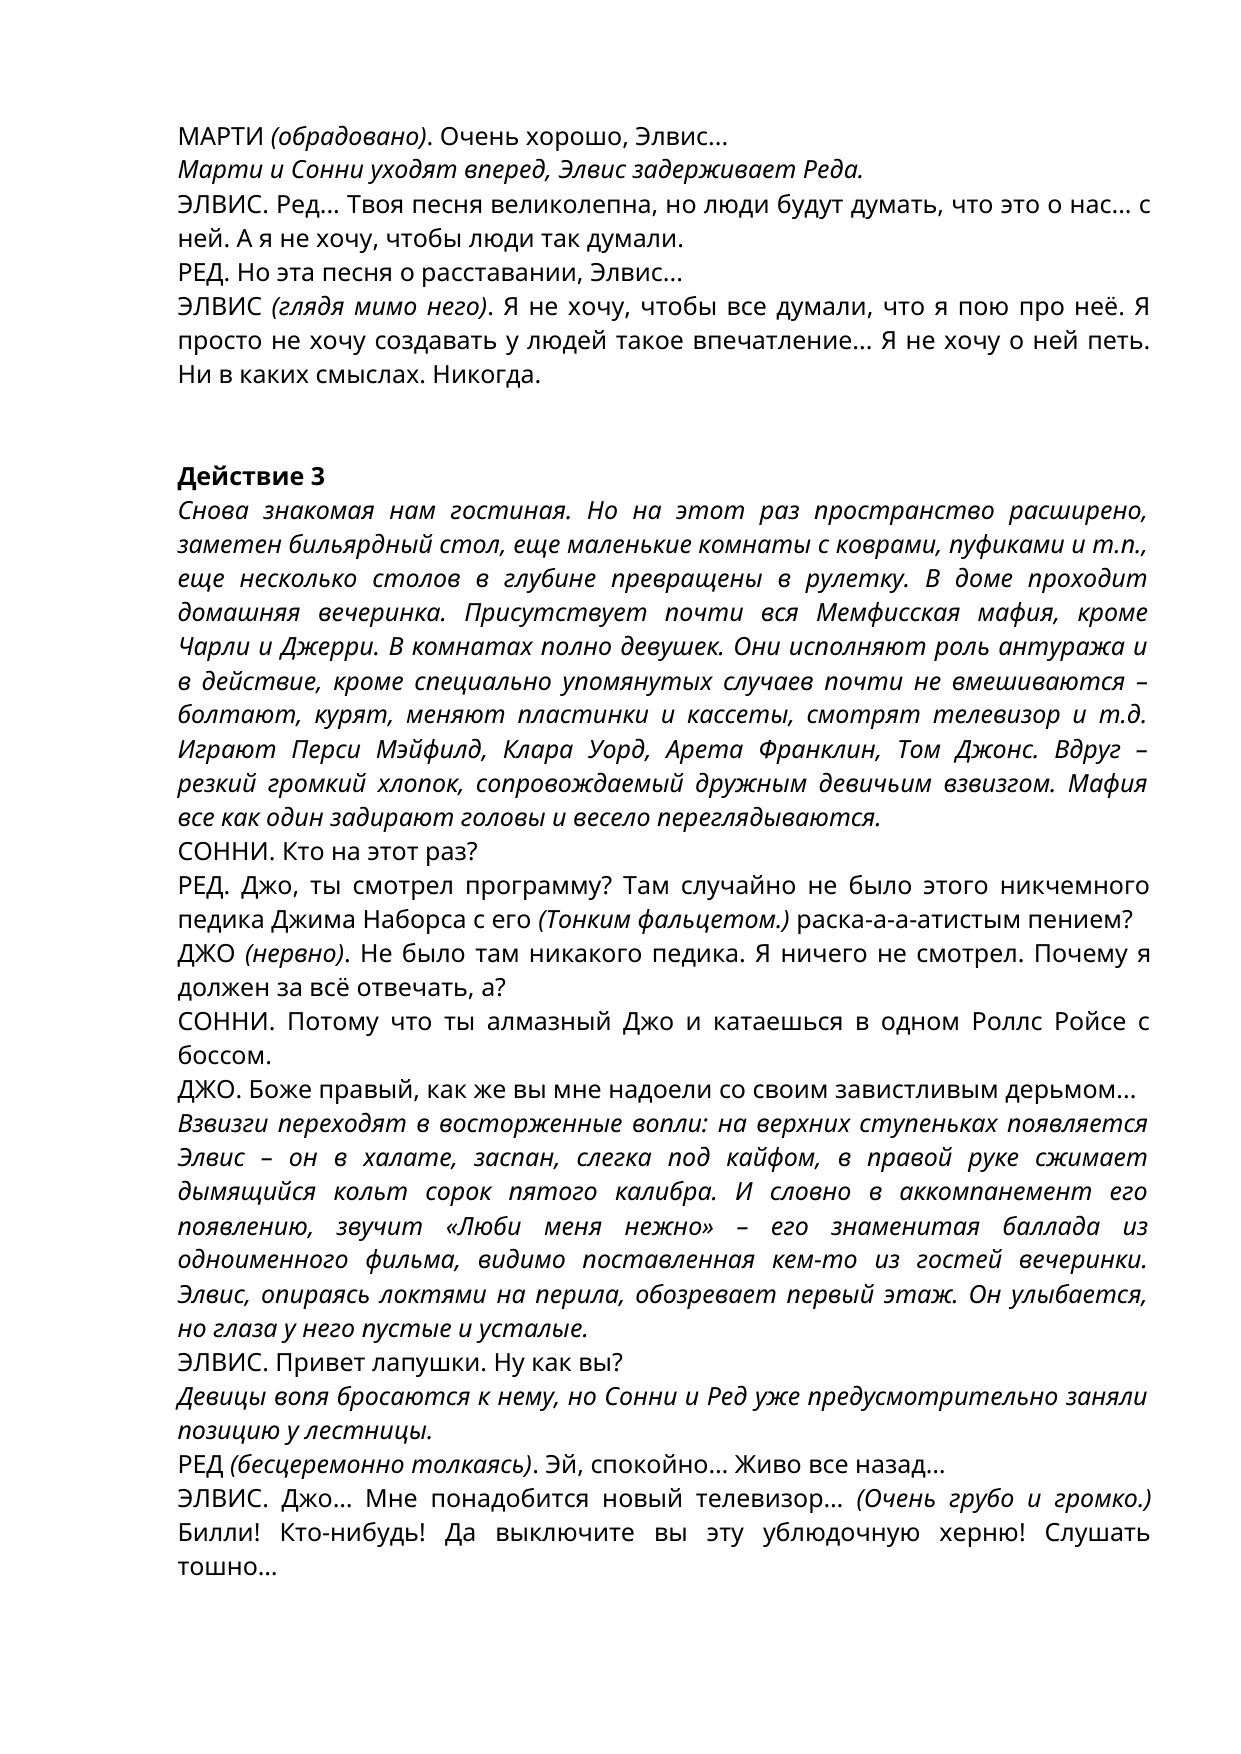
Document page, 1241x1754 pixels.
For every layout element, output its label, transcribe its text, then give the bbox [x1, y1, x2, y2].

text Снова знакомая нам гостиная. Но на этот раз пространство расширено, заметен бильярдный стол, еще маленькие комнаты с коврами, пуфиками и т.п., еще несколько столов в глубине превращены в рулетку. В доме проходит домашняя вечеринка. Присутствует почти вся Мемфисская мафия, кроме Чарли и Джерри. В комнатах полно девушек. Они исполняют роль антуража и в действие, кроме специально упомянутых случаев почти не вмешиваются – болтают, курят, меняют пластинки и кассеты, смотрят телевизор и т.д. Играют Перси Мэйфилд, Клара Уорд, Арета Франклин, Том Джонс. Вдруг – резкий громкий хлопок, сопровождаемый дружным девичьим взвизгом. Мафия все как один задирают головы и весело переглядываются. [177, 493, 1152, 833]
text ЭЛВИС. Привет лапушки. Ну как вы? [177, 1344, 1152, 1378]
text Действие 3 [177, 459, 1152, 493]
text ДЖО (нервно). Не было там никакого педика. Я ничего не смотрел. Почему я должен за всё отвечать, а? [177, 936, 1152, 1004]
text ЭЛВИС (глядя мимо него). Я не хочу, чтобы все думали, что я пою про неё. Я просто не хочу создавать у людей такое впечатление... Я не хочу о ней петь. Ни в каких смыслах. Никогда. [177, 288, 1152, 391]
text ЭЛВИС. Джо… Мне понадобится новый телевизор… (Очень грубо и громко.) Билли! Кто-нибудь! Да выключите вы эту ублюдочную херню! Слушать тошно… [177, 1481, 1152, 1583]
text Девицы вопя бросаются к нему, но Сонни и Ред уже предусмотрительно заняли позицию у лестницы. [177, 1378, 1152, 1447]
text ДЖО. Боже правый, как же вы мне надоели со своим завистливым дерьмом... [177, 1072, 1152, 1106]
text МАРТИ (обрадовано). Очень хорошо, Элвис... [177, 118, 1152, 152]
text Марти и Сонни уходят вперед, Элвис задерживает Реда. [177, 152, 1152, 186]
text СОННИ. Кто на этот раз? [177, 833, 1152, 867]
text Взвизги переходят в восторженные вопли: на верхних ступеньках появляется Элвис – он в халате, заспан, слегка под кайфом, в правой руке сжимает дымящийся кольт сорок пятого калибра. И словно в аккомпанемент его появлению, звучит «Люби меня нежно» – его знаменитая баллада из одноименного фильма, видимо поставленная кем-то из гостей вечеринки. Элвис, опираясь локтями на перила, обозревает первый этаж. Он улыбается, но глаза у него пустые и усталые. [177, 1106, 1152, 1344]
text ЭЛВИС. Ред... Твоя песня великолепна, но люди будут думать, что это о нас... с ней. А я не хочу, чтобы люди так думали. [177, 186, 1152, 254]
text РЕД (бесцеремонно толкаясь). Эй, спокойно… Живо все назад… [177, 1447, 1152, 1481]
text РЕД. Джо, ты смотрел программу? Там случайно не было этого никчемного педика Джима Наборса с его (Тонким фальцетом.) раска-а-а-атистым пением? [177, 867, 1152, 936]
text СОННИ. Потому что ты алмазный Джо и катаешься в одном Роллс Ройсе с боссом. [177, 1004, 1152, 1072]
text РЕД. Но эта песня о расставании, Элвис... [177, 254, 1152, 288]
